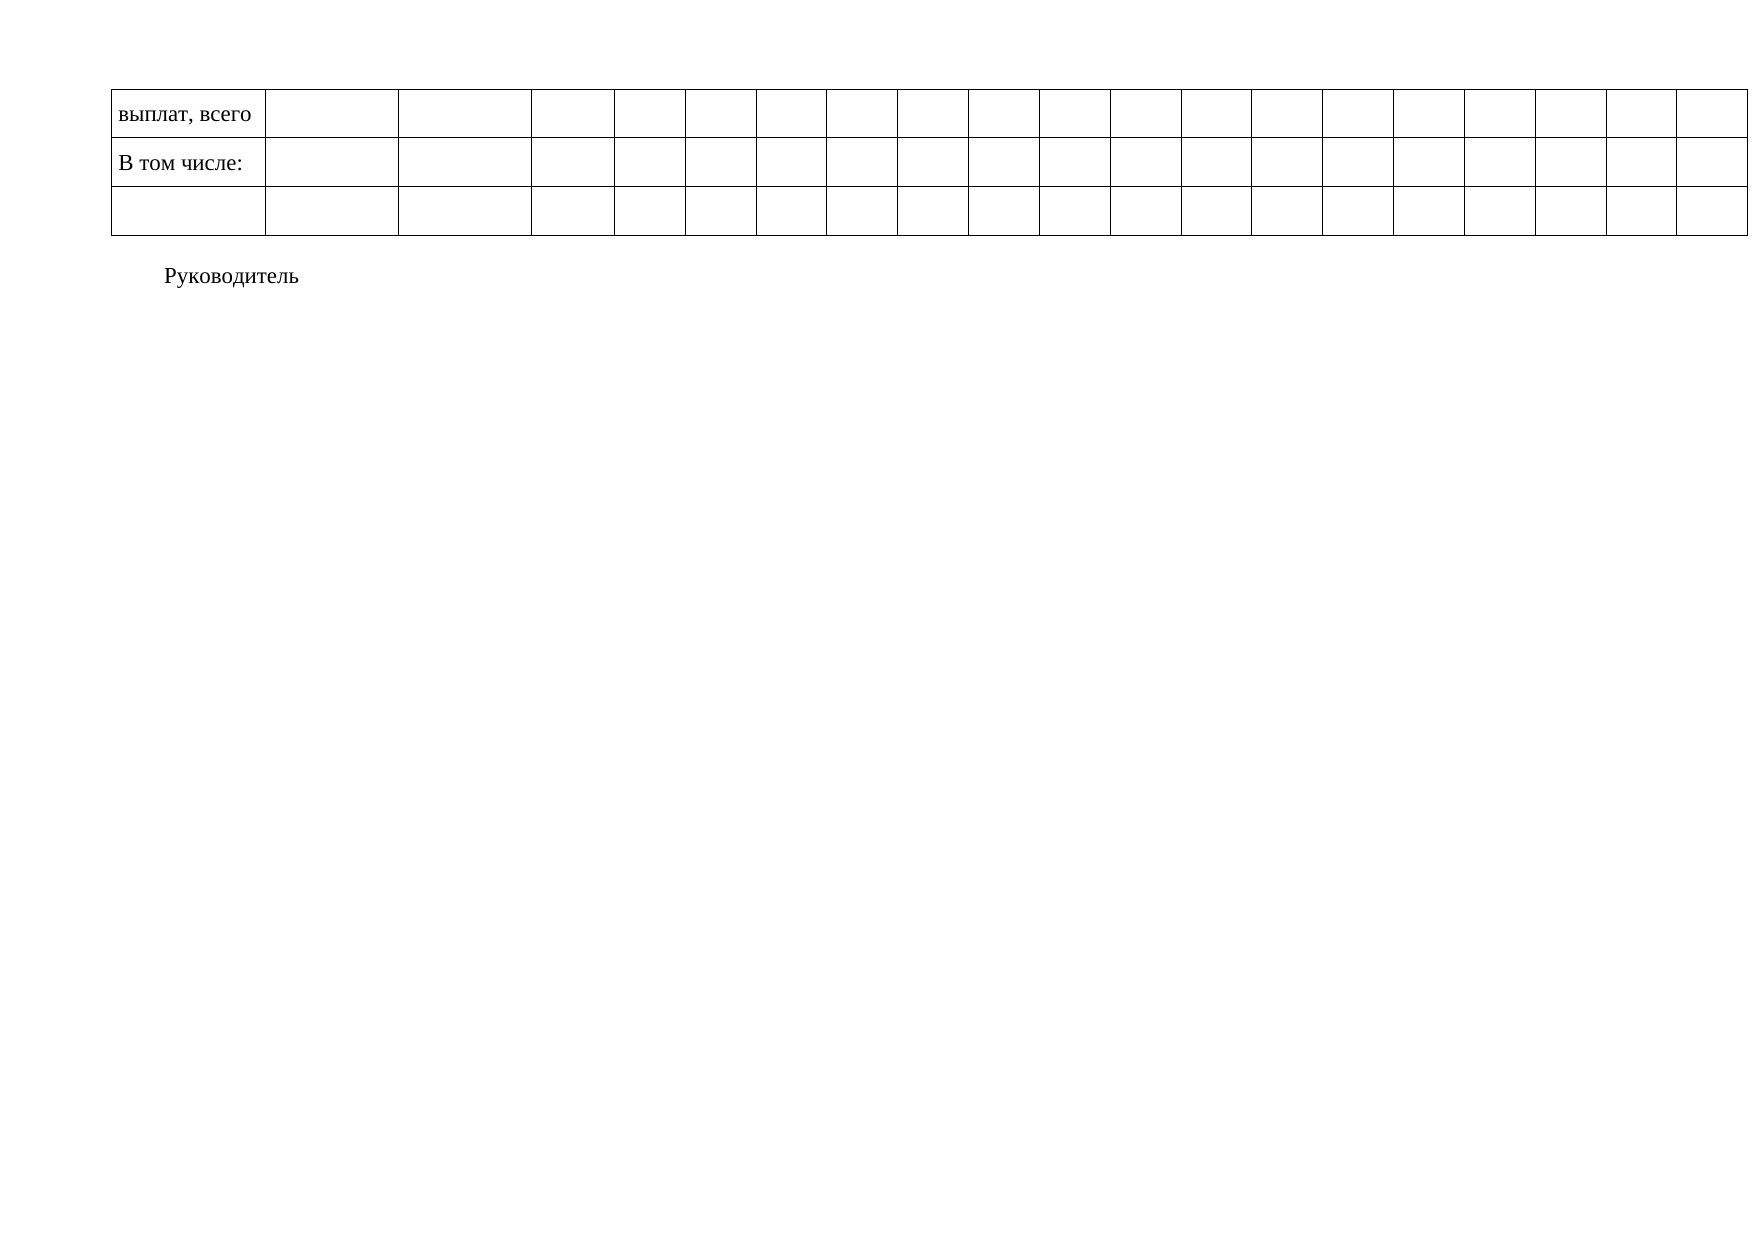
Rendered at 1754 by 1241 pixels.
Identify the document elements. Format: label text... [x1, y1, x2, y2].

table_cell [1465, 90, 1535, 137]
table_cell [1677, 187, 1747, 234]
table_cell [1677, 90, 1747, 137]
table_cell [112, 90, 265, 137]
table_cell [686, 187, 756, 234]
table_cell [1111, 138, 1181, 186]
table_cell [757, 187, 826, 234]
table_cell [1323, 187, 1393, 234]
table_cell [1607, 138, 1676, 186]
table_cell [1394, 187, 1464, 234]
text Руководитель [118, 262, 1636, 288]
table_cell [399, 90, 531, 137]
table_cell [1252, 187, 1322, 234]
table_cell [1040, 138, 1110, 186]
table_cell [827, 138, 897, 186]
table_cell [266, 90, 398, 137]
table_cell [1394, 90, 1464, 137]
table_cell [399, 187, 531, 234]
table_cell [969, 90, 1039, 137]
table_cell [1182, 90, 1251, 137]
table_cell [1465, 138, 1535, 186]
table_cell [532, 138, 614, 186]
table_cell [827, 90, 897, 137]
table_cell [615, 90, 685, 137]
table_cell [1677, 138, 1747, 186]
table_cell [686, 138, 756, 186]
table_cell [1323, 90, 1393, 137]
table_cell [1182, 138, 1251, 186]
table_cell [1111, 90, 1181, 137]
table_cell [1607, 90, 1676, 137]
table_cell [1465, 187, 1535, 234]
table_cell [1040, 187, 1110, 234]
table_cell [1111, 187, 1181, 234]
table_cell [1182, 187, 1251, 234]
table_cell [757, 90, 826, 137]
table_cell [1252, 138, 1322, 186]
table_cell [969, 138, 1039, 186]
table_cell [898, 187, 968, 234]
table_cell [757, 138, 826, 186]
table_cell [1040, 90, 1110, 137]
table_cell [112, 187, 265, 234]
table_cell [1607, 187, 1676, 234]
table_cell [898, 138, 968, 186]
table_cell [266, 138, 398, 186]
table_cell В том числе: [112, 138, 265, 186]
table_cell [615, 138, 685, 186]
table_cell [399, 138, 531, 186]
table_cell [1536, 187, 1606, 234]
table_cell [1536, 90, 1606, 137]
table_cell [898, 90, 968, 137]
table_cell [1323, 138, 1393, 186]
table_cell [266, 187, 398, 234]
table_cell [686, 90, 756, 137]
table_cell [827, 187, 897, 234]
table_cell [1394, 138, 1464, 186]
table_cell [1252, 90, 1322, 137]
table_cell [1536, 138, 1606, 186]
table_cell [532, 187, 614, 234]
table_cell [969, 187, 1039, 234]
table_cell [615, 187, 685, 234]
table_cell [532, 90, 614, 137]
